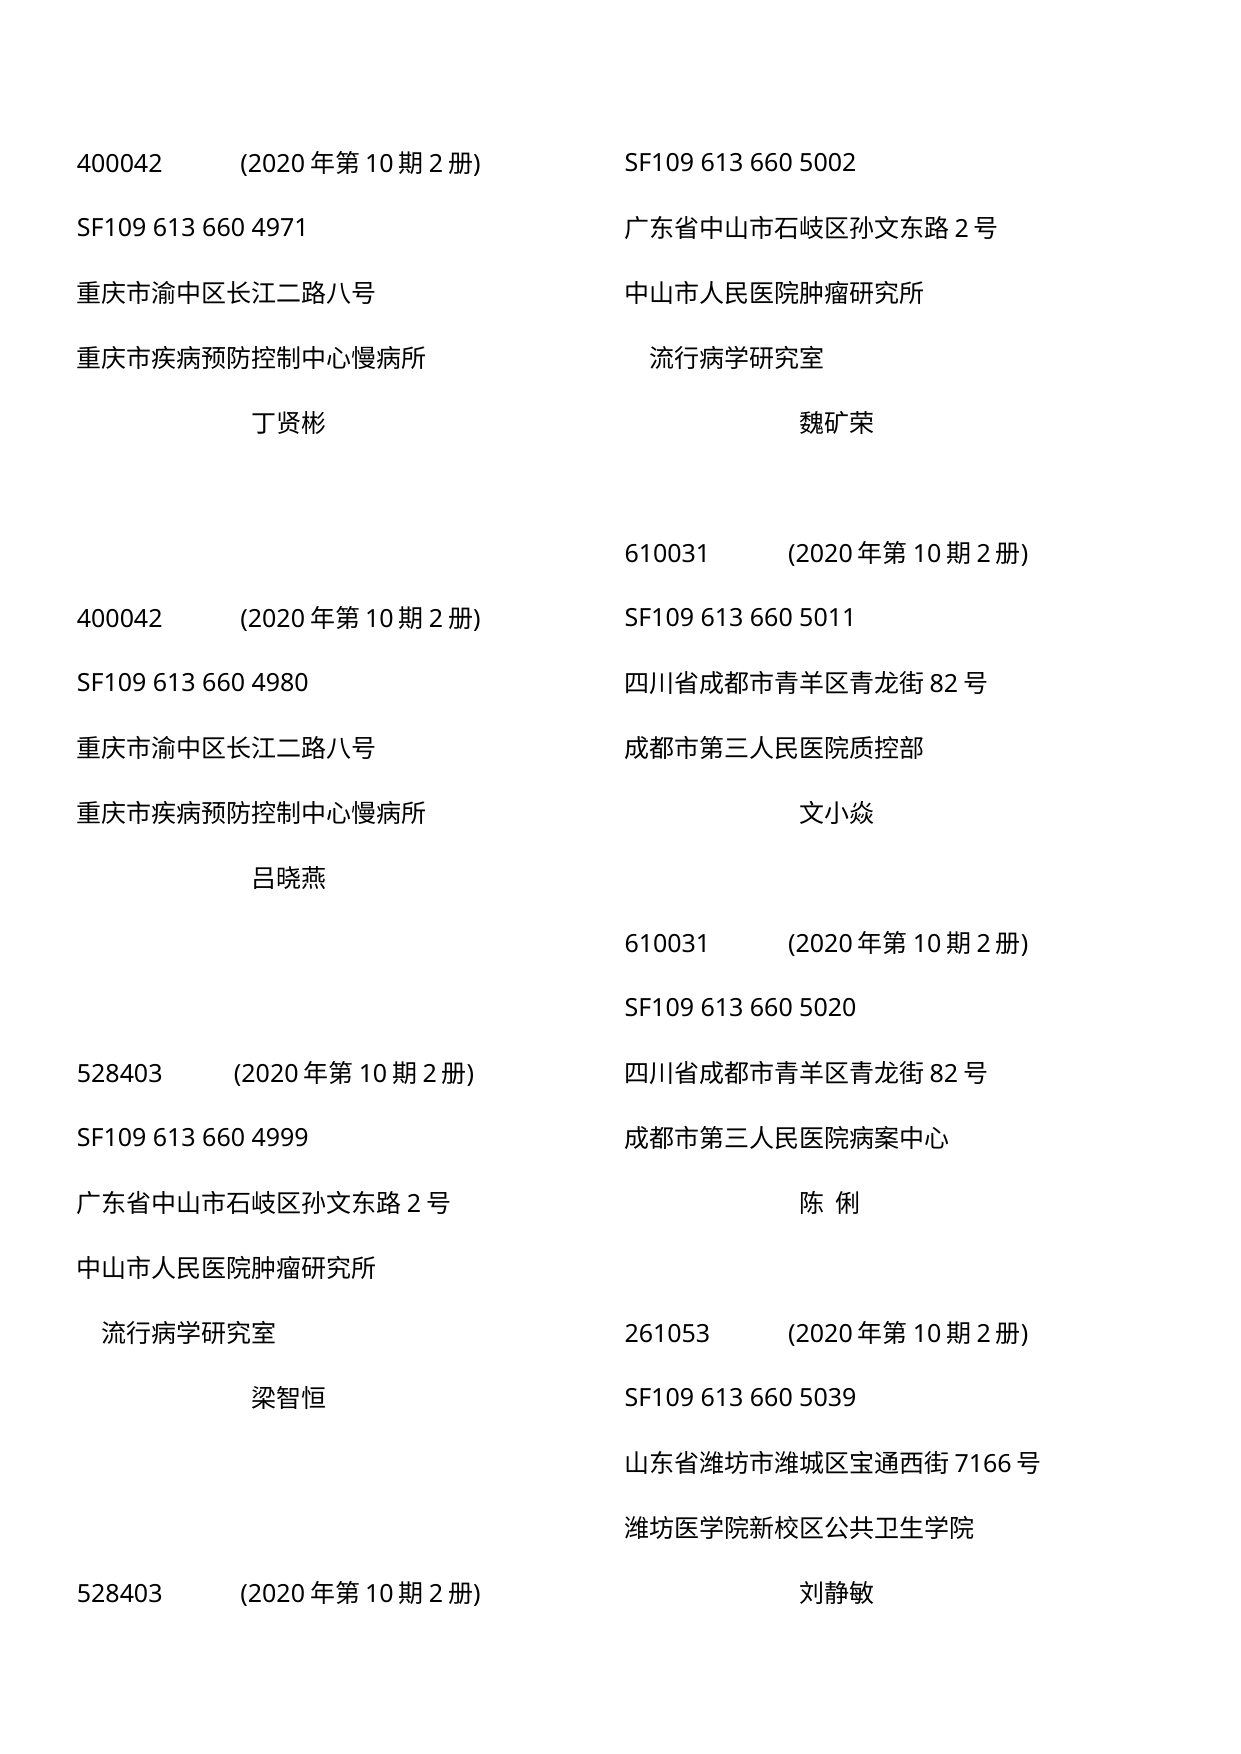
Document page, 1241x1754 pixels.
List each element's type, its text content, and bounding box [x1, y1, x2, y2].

text 重庆市渝中区长江二路八号 [77, 259, 602, 324]
text SF109 613 660 4971 [77, 194, 602, 259]
text 流行病学研究室 [77, 1299, 602, 1364]
text 吕晓燕 [77, 844, 602, 909]
text 重庆市渝中区长江二路八号 [77, 714, 602, 779]
text SF109 613 660 5039 [624, 1364, 1240, 1429]
text 潍坊医学院新校区公共卫生学院 [624, 1494, 1240, 1559]
text 400042 (2020年第10期2册) [77, 129, 602, 194]
text 山东省潍坊市潍城区宝通西街7166号 [624, 1429, 1240, 1494]
text 528403 (2020年第10期2册) [77, 1039, 602, 1104]
text 中山市人民医院肿瘤研究所 [77, 1234, 602, 1299]
text 魏矿荣 [624, 389, 1240, 454]
text 文小焱 [624, 779, 1240, 844]
text 梁智恒 [77, 1364, 602, 1429]
text 刘静敏 [624, 1559, 1240, 1624]
text 成都市第三人民医院质控部 [624, 714, 1240, 779]
text 四川省成都市青羊区青龙街82号 [624, 649, 1240, 714]
text SF109 613 660 5011 [624, 584, 1240, 649]
text 528403 (2020年第10期2册) [77, 1559, 602, 1624]
text 重庆市疾病预防控制中心慢病所 [77, 324, 602, 389]
text SF109 613 660 5020 [624, 974, 1240, 1039]
text SF109 613 660 4980 [77, 649, 602, 714]
text 610031 (2020年第10期2册) [624, 909, 1240, 974]
text 261053 (2020年第10期2册) [624, 1299, 1240, 1364]
text 丁贤彬 [77, 389, 602, 454]
text 四川省成都市青羊区青龙街82号 [624, 1039, 1240, 1104]
text 重庆市疾病预防控制中心慢病所 [77, 779, 602, 844]
text SF109 613 660 5002 [624, 129, 1240, 194]
text 中山市人民医院肿瘤研究所 [624, 259, 1240, 324]
text 610031 (2020年第10期2册) [624, 519, 1240, 584]
text 广东省中山市石岐区孙文东路2号 [77, 1169, 602, 1234]
text 广东省中山市石岐区孙文东路2号 [624, 194, 1240, 259]
text 成都市第三人民医院病案中心 [624, 1104, 1240, 1169]
text 陈 俐 [624, 1169, 1240, 1234]
text 400042 (2020年第10期2册) [77, 584, 602, 649]
text 流行病学研究室 [624, 324, 1240, 389]
text SF109 613 660 4999 [77, 1104, 602, 1169]
